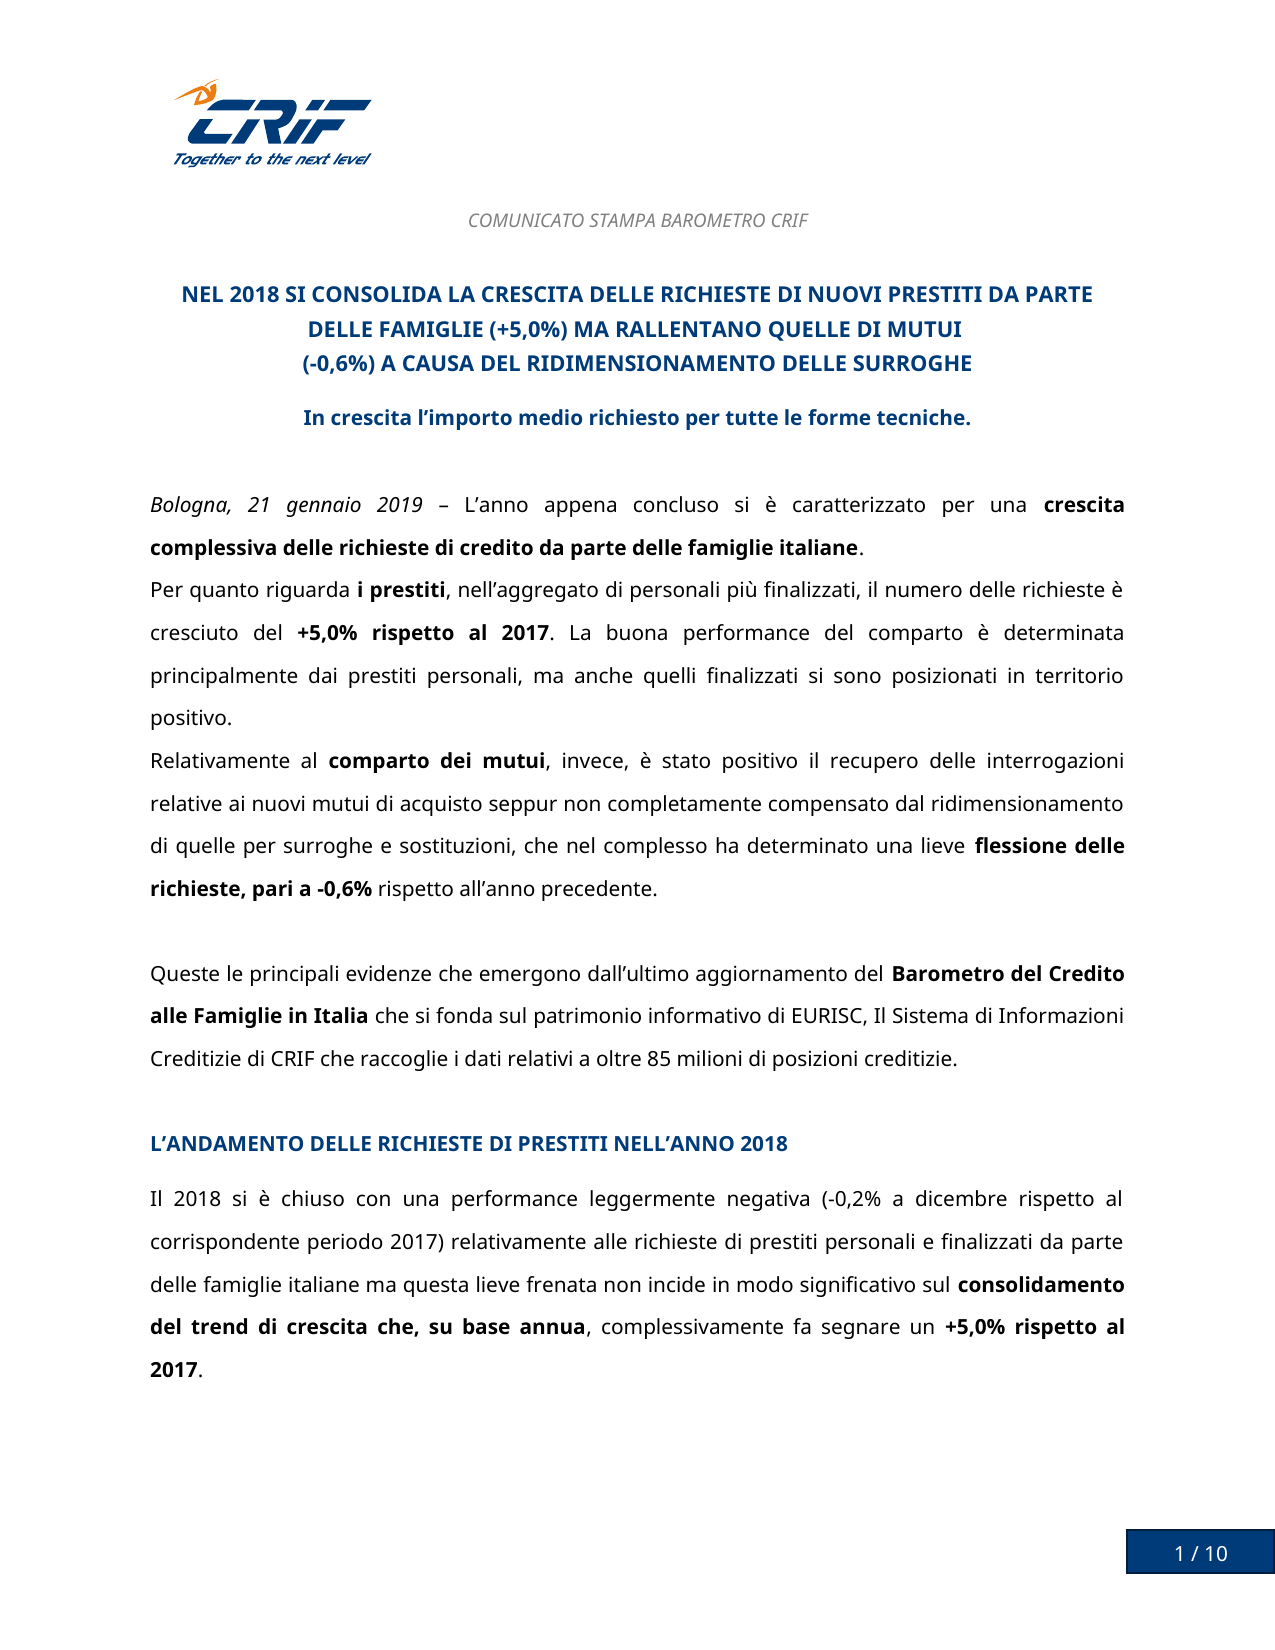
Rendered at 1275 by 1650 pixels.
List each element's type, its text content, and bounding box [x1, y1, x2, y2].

text COMUNICATO STAMPA BAROMETRO CRIF [150, 207, 1125, 233]
text Bologna, 21 gennaio 2019 – L’anno appena concluso si è caratterizzato per una crescita complessiva delle richieste di credito da parte delle famiglie italiane. [150, 490, 1125, 561]
text Il 2018 si è chiuso con una performance leggermente negativa (-0,2% a dicembre rispetto al corrispondente periodo 2017) relativamente alle richieste di prestiti personali e finalizzati da parte delle famiglie italiane ma questa lieve frenata non incide in modo significativo sul consolidamento del trend di crescita che, su base annua, complessivamente fa segnare un +5,0% rispetto al 2017. [150, 1184, 1125, 1383]
text Per quanto riguarda i prestiti, nell’aggregato di personali più finalizzati, il numero delle richieste è cresciuto del +5,0% rispetto al 2017. La buona performance del comparto è determinata principalmente dai prestiti personali, ma anche quelli finalizzati si sono posizionati in territorio positivo. [150, 576, 1125, 732]
text In crescita l’importo medio richiesto per tutte le forme tecniche. [150, 403, 1125, 431]
title L’ANDAMENTO DELLE RICHIESTE DI PRESTITI NELL’ANNO 2018 [150, 1129, 1125, 1158]
text NEL 2018 SI CONSOLIDA LA CRESCITA DELLE RICHIESTE DI NUOVI PRESTITI DA PARTE DELLE FAMIGLIE (+5,0%) MA RALLENTANO QUELLE DI MUTUI (-0,6%) A CAUSA DEL RIDIMENSIONAMENTO DELLE SURROGHE [150, 279, 1125, 377]
text Queste le principali evidenze che emergono dall’ultimo aggiornamento del Barometro del Credito alle Famiglie in Italia che si fonda sul patrimonio informativo di EURISC, Il Sistema di Informazioni Creditizie di CRIF che raccoglie i dati relativi a oltre 85 milioni di posizioni creditizie. [150, 959, 1125, 1073]
text Relativamente al comparto dei mutui, invece, è stato positivo il recupero delle interrogazioni relative ai nuovi mutui di acquisto seppur non completamente compensato dal ridimensionamento di quelle per surroghe e sostituzioni, che nel complesso ha determinato una lieve flessione delle richieste, pari a -0,6% rispetto all’anno precedente. [150, 746, 1125, 902]
